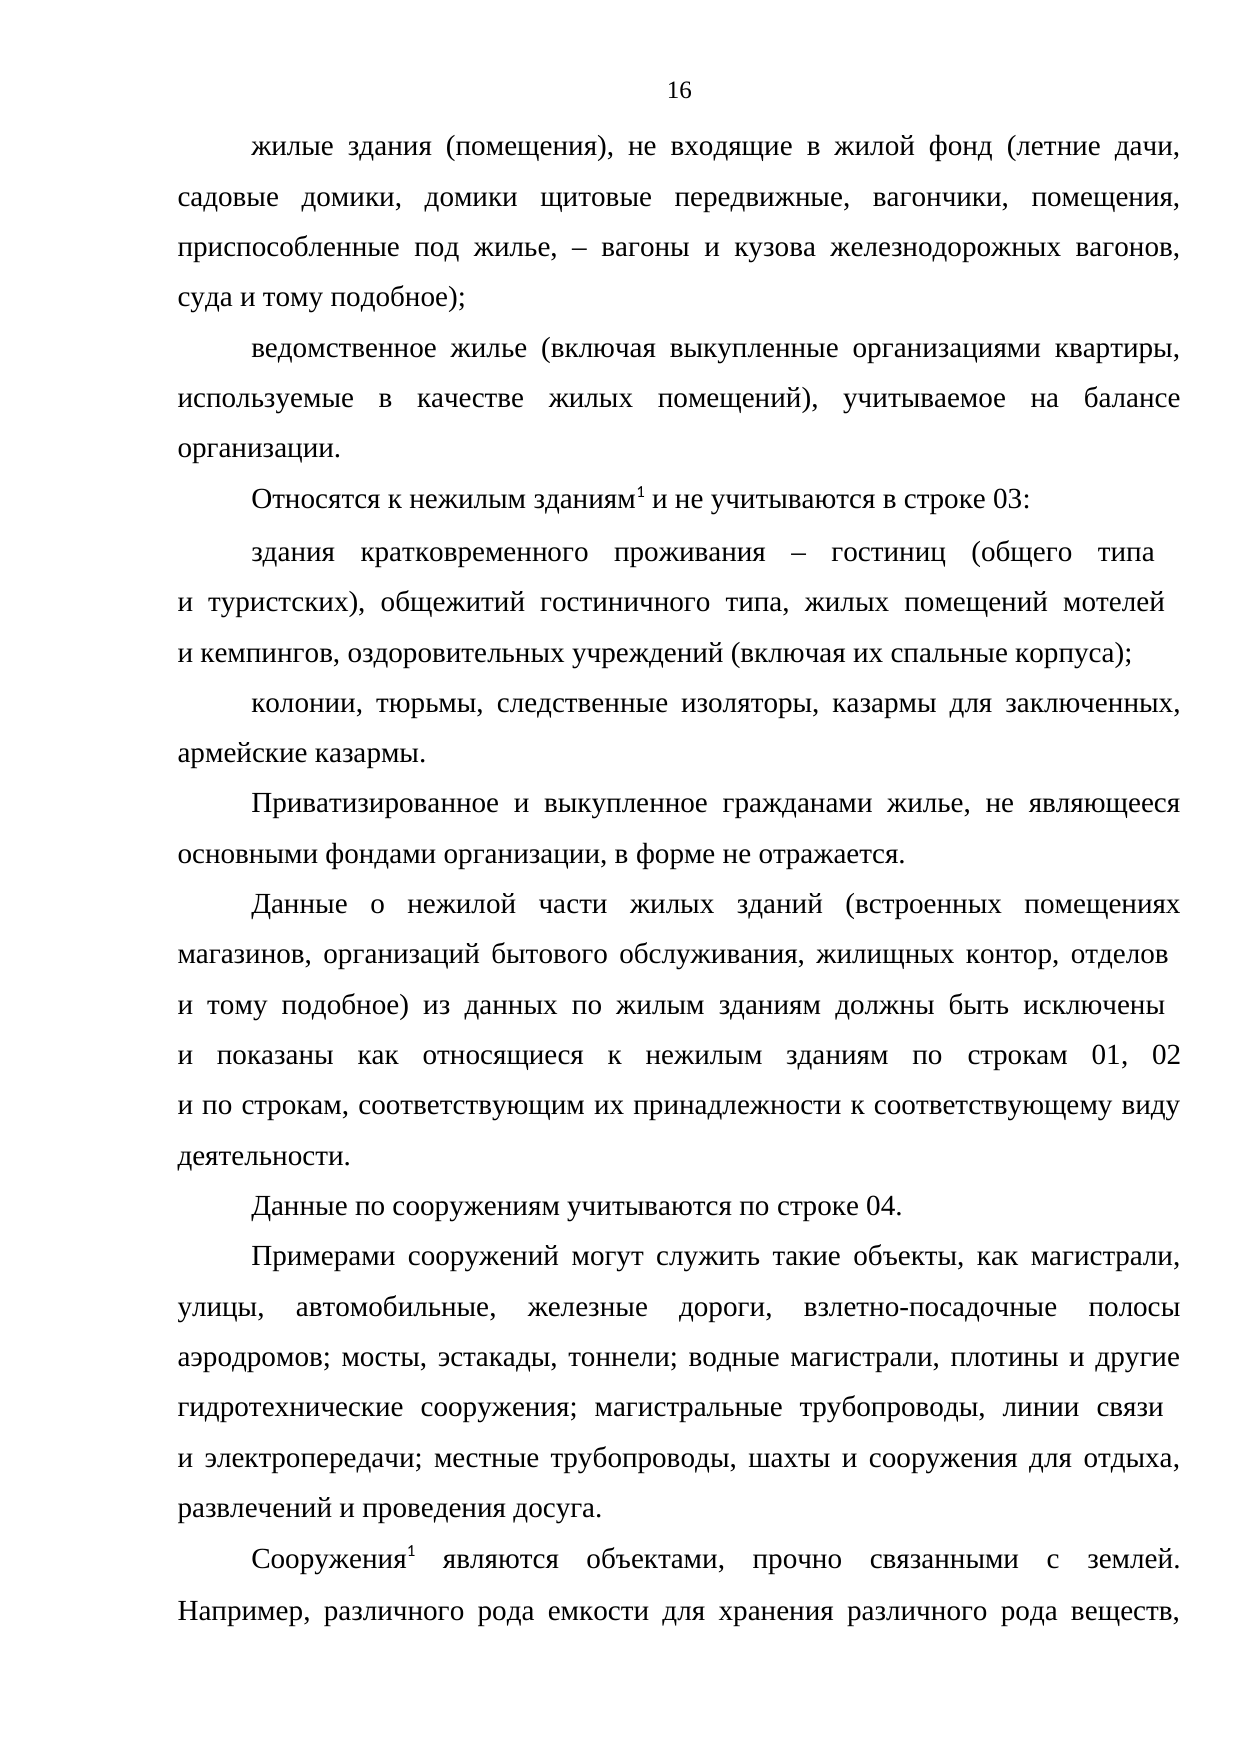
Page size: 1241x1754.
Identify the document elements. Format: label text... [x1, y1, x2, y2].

text Примерами сооружений могут служить такие объекты, как магистрали, улицы, автомобильные, железные дороги, взлетно-посадочные полосы аэродромов; мосты, эстакады, тоннели; водные магистрали, плотины и другие гидротехнические сооружения; магистральные трубопроводы, линии связи и электропередачи; местные трубопроводы, шахты и сооружения для отдыха, развлечений и проведения досуга. [177, 1238, 1181, 1523]
text колонии, тюрьмы, следственные изоляторы, казармы для заключенных, армейские казармы. [177, 685, 1181, 769]
text Данные по сооружениям учитываются по строке 04. [177, 1188, 1181, 1222]
text здания кратковременного проживания – гостиниц (общего типа и туристских), общежитий гостиничного типа, жилых помещений мотелей и кемпингов, оздоровительных учреждений (включая их спальные корпуса); [177, 534, 1181, 668]
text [177, 1540, 1181, 1626]
text жилые здания (помещения), не входящие в жилой фонд (летние дачи, садовые домики, домики щитовые передвижные, вагончики, помещения, приспособленные под жилье, – вагоны и кузова железнодорожных вагонов, суда и тому подобное); [177, 128, 1181, 313]
text ведомственное жилье (включая выкупленные организациями квартиры, используемые в качестве жилых помещений), учитываемое на балансе организации. [177, 330, 1181, 464]
text Данные о нежилой части жилых зданий (встроенных помещениях магазинов, организаций бытового обслуживания, жилищных контор, отделов и тому подобное) из данных по жилым зданиям должны быть исключены и показаны как относящиеся к нежилым зданиям по строкам 01, 02 и по строкам, соответствующим их принадлежности к соответствующему виду деятельности. [177, 886, 1181, 1171]
text Относятся к нежилым зданиям1 и не учитываются в строке 03: [177, 481, 1181, 516]
text Приватизированное и выкупленное гражданами жилье, не являющееся основными фондами организации, в форме не отражается. [177, 786, 1181, 869]
